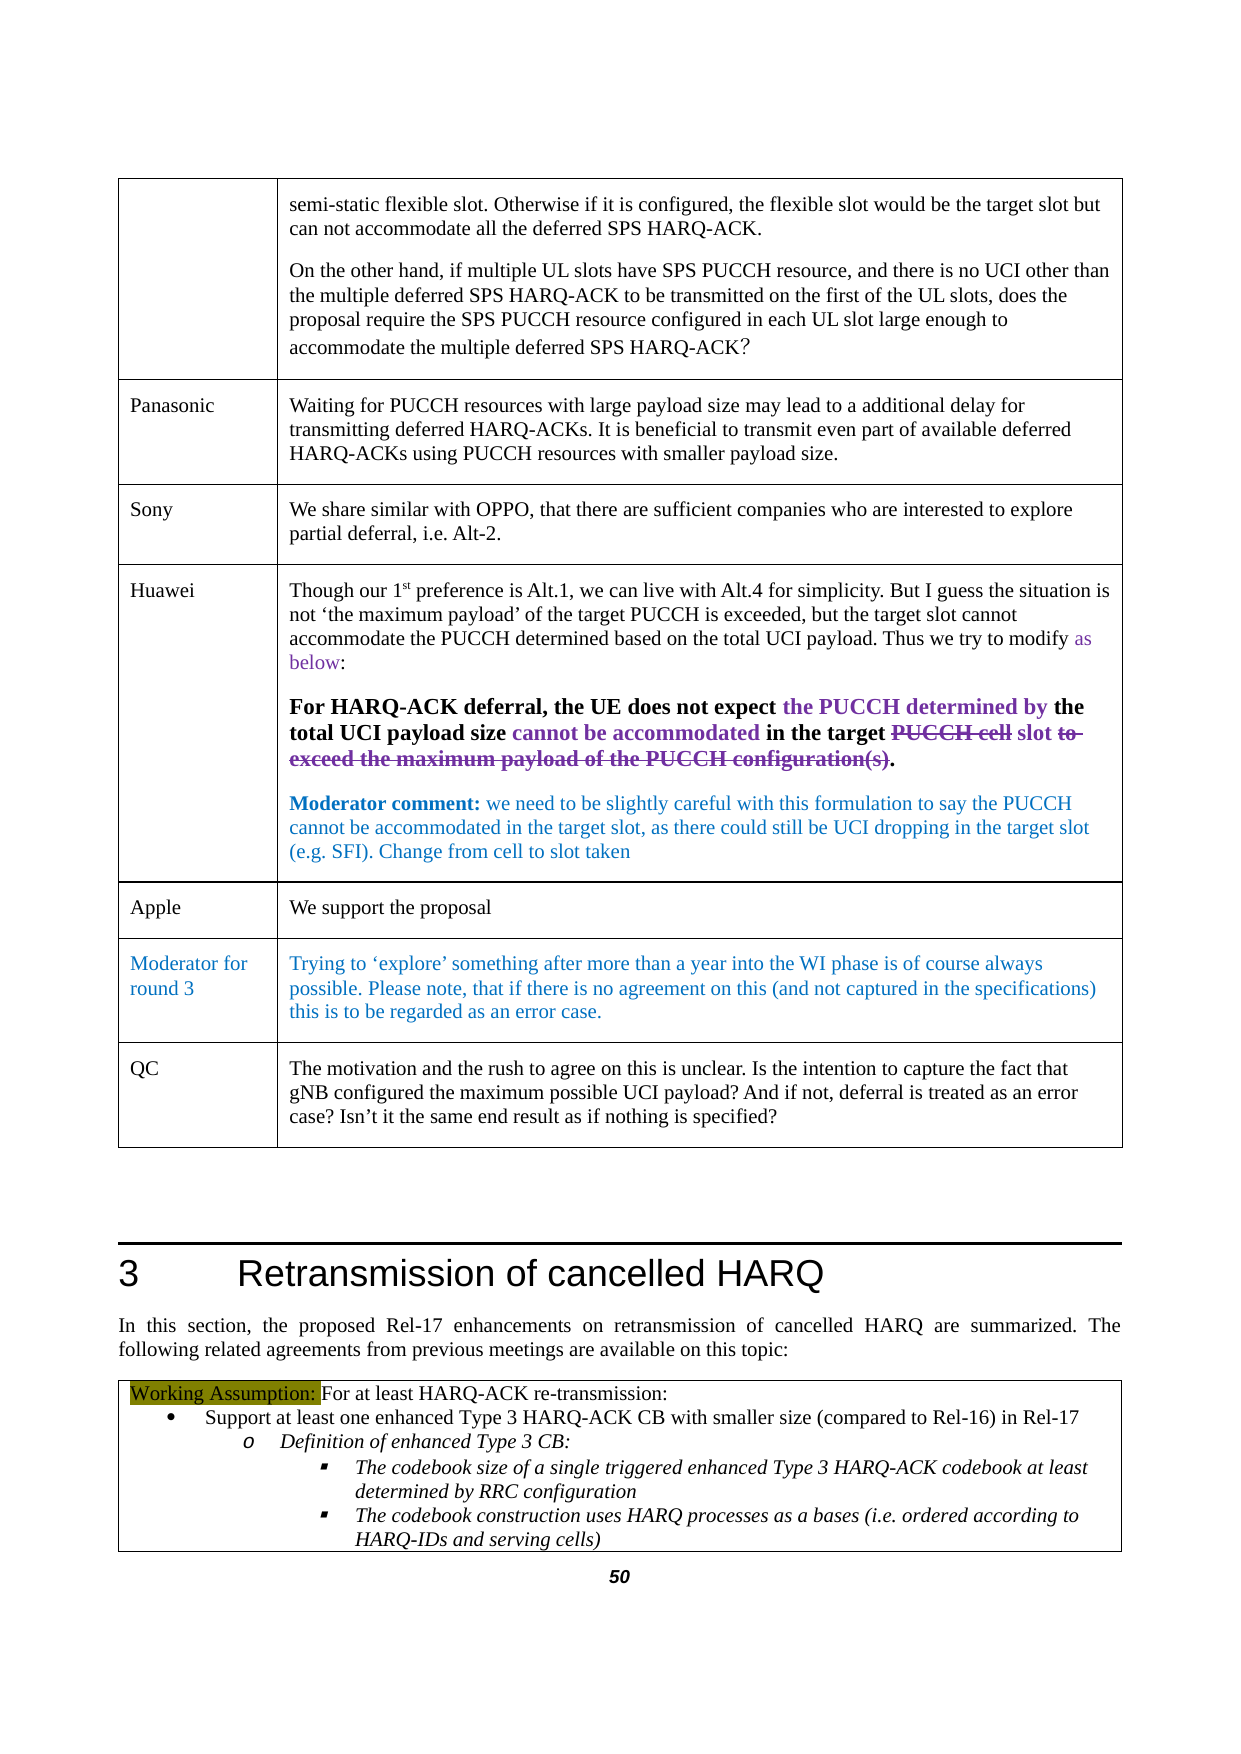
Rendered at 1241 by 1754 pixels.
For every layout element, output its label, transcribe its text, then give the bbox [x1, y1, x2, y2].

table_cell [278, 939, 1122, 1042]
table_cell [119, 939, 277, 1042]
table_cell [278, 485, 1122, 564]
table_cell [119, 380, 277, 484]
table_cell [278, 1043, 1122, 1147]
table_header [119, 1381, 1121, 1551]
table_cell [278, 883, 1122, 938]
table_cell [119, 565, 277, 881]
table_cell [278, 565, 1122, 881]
subtitle Retransmission of cancelled HARQ [118, 1245, 1122, 1294]
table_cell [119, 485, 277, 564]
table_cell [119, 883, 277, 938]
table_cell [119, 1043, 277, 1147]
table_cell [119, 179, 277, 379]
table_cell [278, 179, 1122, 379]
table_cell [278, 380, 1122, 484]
text In this section, the proposed Rel-17 enhancements on retransmission of cancelled HARQ are summarized. The following related agreements from previous meetings are available on this topic: [118, 1313, 1122, 1361]
